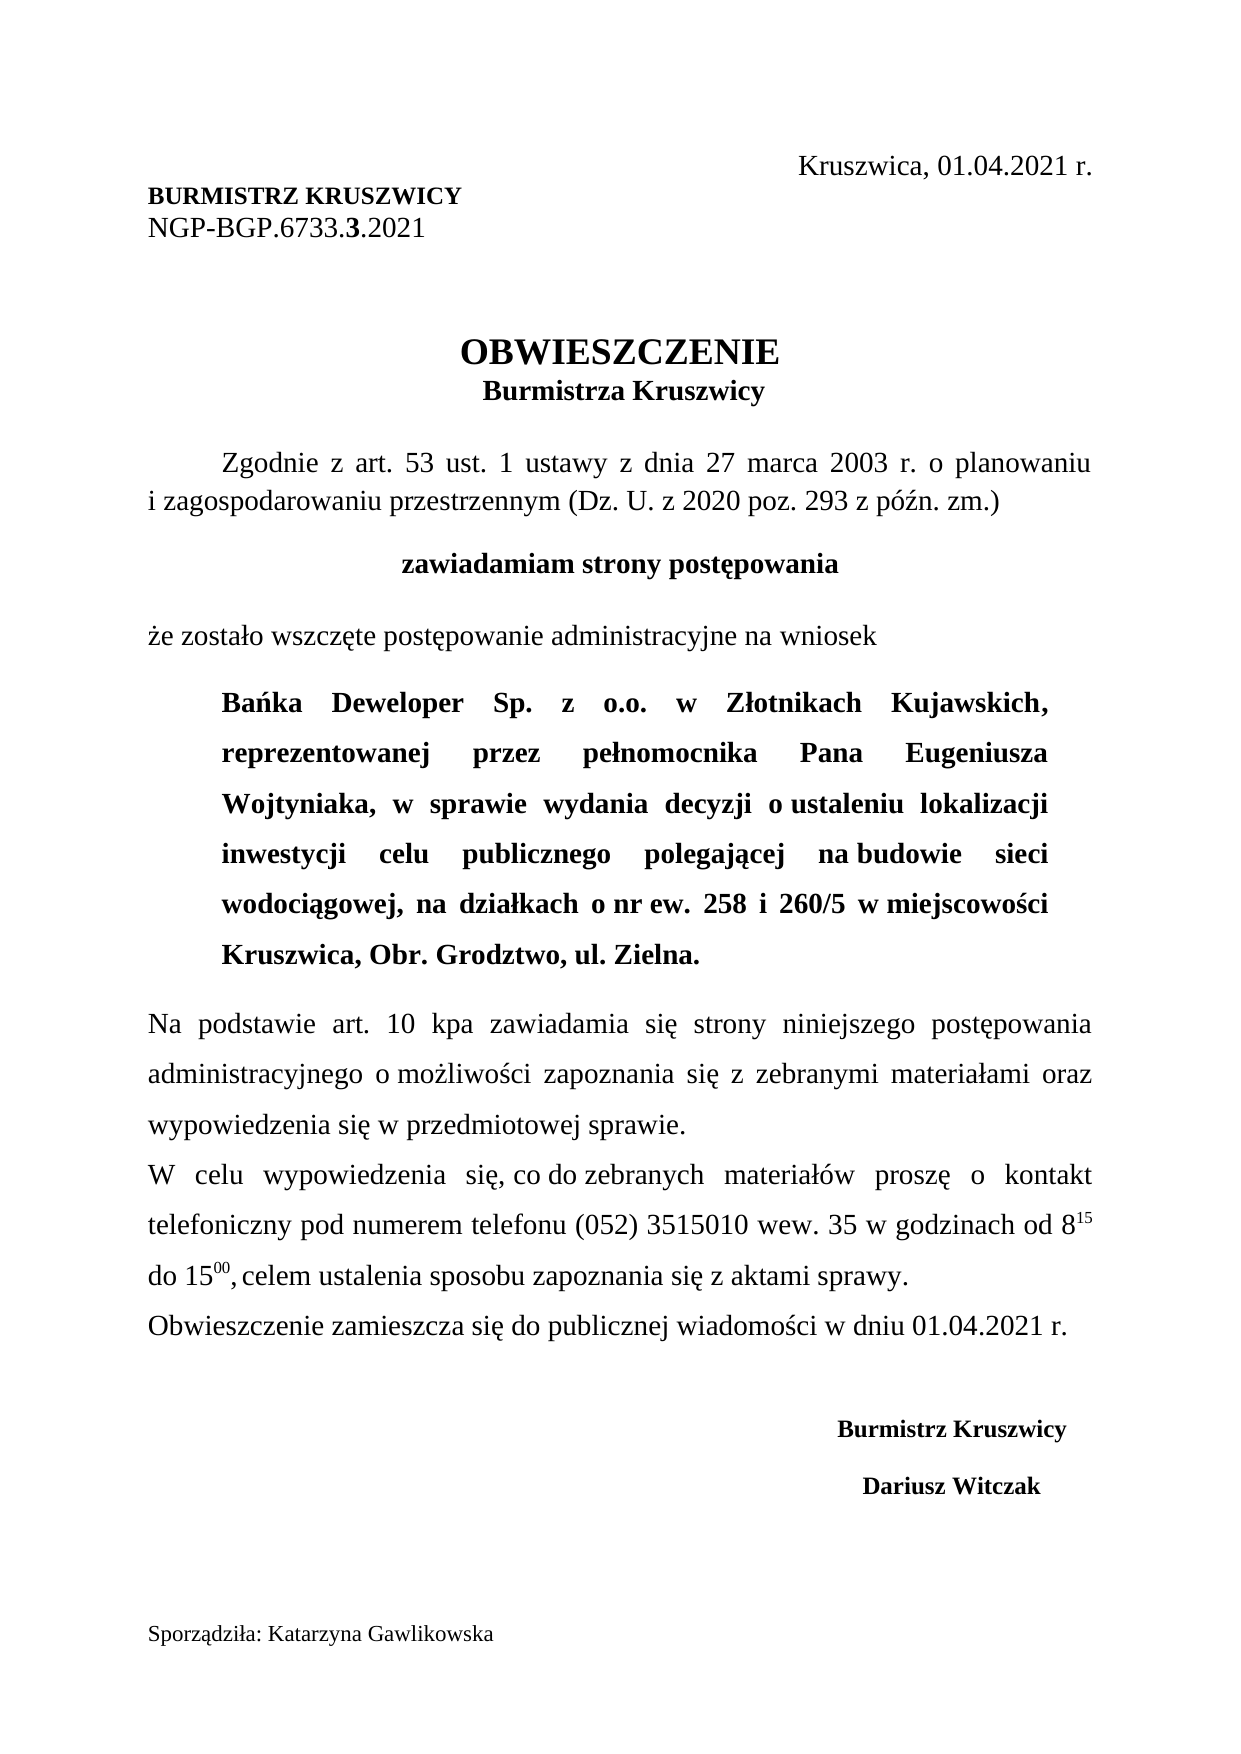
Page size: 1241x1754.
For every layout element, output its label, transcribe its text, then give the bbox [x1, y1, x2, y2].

text zawiadamiam strony postępowania [148, 546, 1093, 579]
text Kruszwica, 01.04.2021 r. [148, 148, 1093, 181]
text NGP-BGP.6733.3.2021 [148, 210, 1093, 243]
text Na podstawie art. 10 kpa zawiadamia się strony niniejszego postępowania administracyjnego o możliwości zapoznania się z zebranymi materiałami oraz wypowiedzenia się w przedmiotowej sprawie. [148, 1006, 1093, 1140]
text Zgodnie z art. 53 ust. 1 ustawy z dnia 27 marca 2003 r. o planowaniu i zagospodarowaniu przestrzennym (Dz. U. z 2020 poz. 293 z późn. zm.) [148, 445, 1093, 517]
text Burmistrza Kruszwicy [148, 373, 1093, 406]
text że zostało wszczęte postępowanie administracyjne na wniosek [148, 618, 1093, 652]
text Obwieszczenie zamieszcza się do publicznej wiadomości w dniu 01.04.2021 r. [148, 1308, 1093, 1342]
text Bańka Deweloper Sp. z o.o. w Złotnikach Kujawskich, reprezentowanej przez pełnomocnika Pana Eugeniusza Wojtyniaka, w sprawie wydania decyzji o ustaleniu lokalizacji inwestycji celu publicznego polegającej na budowie sieci wodociągowej, na działkach o nr ew. 258 i 260/5 w miejscowości Kruszwica, Obr. Grodztwo, ul. Zielna. [221, 685, 1048, 970]
text BURMISTRZ KRUSZWICY [148, 181, 1093, 210]
text Dariusz Witczak [148, 1471, 1093, 1500]
text OBWIESZCZENIE [148, 330, 1093, 373]
text Burmistrz Kruszwicy [738, 1414, 1093, 1443]
text Sporządziła: Katarzyna Gawlikowska [148, 1620, 1093, 1646]
text W celu wypowiedzenia się, co do zebranych materiałów proszę o kontakt telefoniczny pod numerem telefonu (052) 3515010 wew. 35 w godzinach od 815 do 1500, celem ustalenia sposobu zapoznania się z aktami sprawy. [148, 1157, 1093, 1291]
